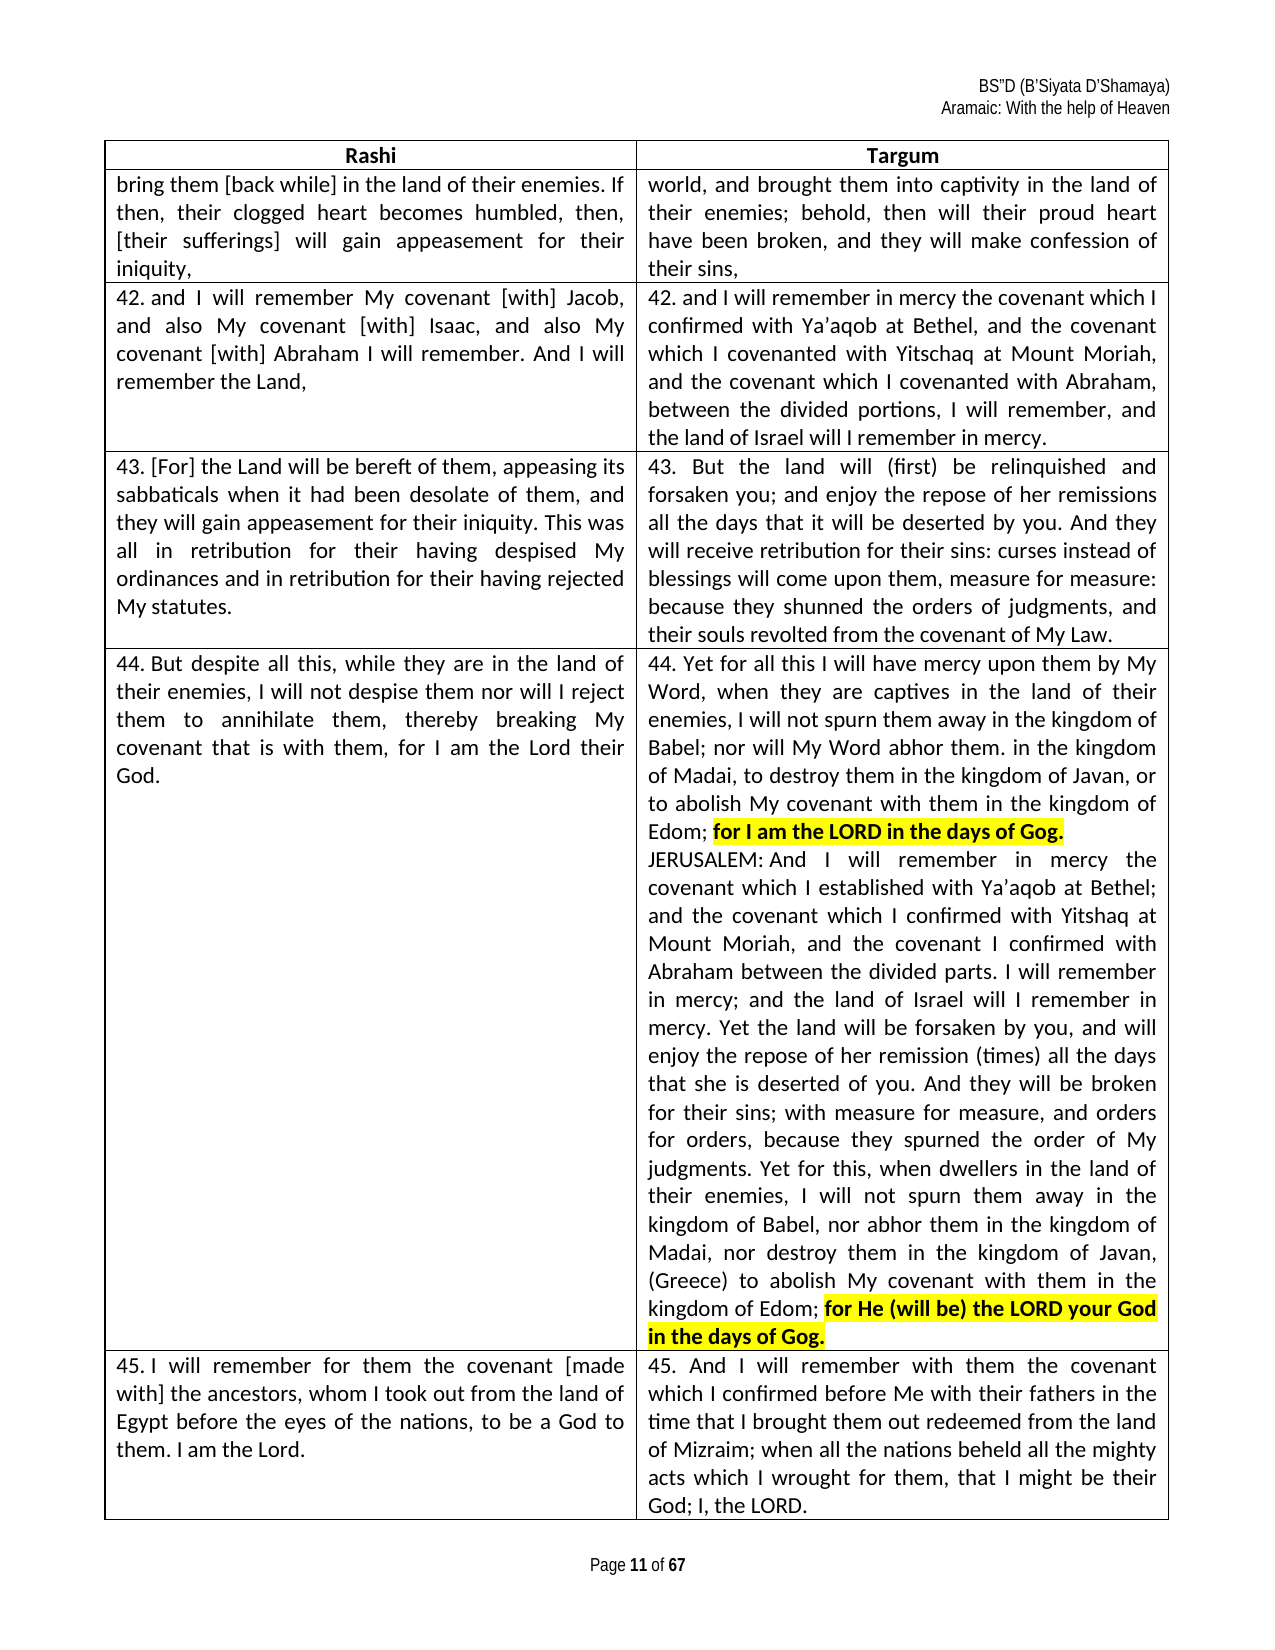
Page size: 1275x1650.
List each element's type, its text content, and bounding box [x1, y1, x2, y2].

table_cell 43. [For] the Land will be bereft of them, appeasing its sabbaticals when it had been desolate of them, and they will gain appeasement for their iniquity. This was all in retribution for their having despised My ordinances and in retribution for their having rejected My statutes. [106, 452, 636, 648]
table_cell 45. I will remember for them the covenant [made with] the ancestors, whom I took out from the land of Egypt before the eyes of the nations, to be a God to them. I am the Lord. [106, 1351, 636, 1519]
table_cell 43. But the land will (first) be relinquished and forsaken you; and enjoy the repose of her remissions all the days that it will be deserted by you. And they will receive retribution for their sins: curses instead of blessings will come upon them, measure for measure: because they shunned the orders of judgments, and their souls revolted from the covenant of My Law. [637, 452, 1168, 648]
table_header Rashi [106, 141, 636, 169]
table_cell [106, 170, 636, 282]
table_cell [637, 170, 1168, 282]
table_cell 44. But despite all this, while they are in the land of their enemies, I will not despise them nor will I reject them to annihilate them, thereby breaking My covenant that is with them, for I am the Lord their God. [106, 649, 636, 1350]
table_header Targum [637, 141, 1168, 169]
table_cell 45. And I will remember with them the covenant which I confirmed before Me with their fathers in the time that I brought them out redeemed from the land of Mizraim; when all the nations beheld all the mighty acts which I wrought for them, that I might be their God; I, the LORD. [637, 1351, 1168, 1519]
table_cell 42. and I will remember in mercy the covenant which I confirmed with Ya’aqob at Bethel, and the covenant which I covenanted with Yitschaq at Mount Moriah, and the covenant which I covenanted with Abraham, between the divided portions, I will remember, and the land of Israel will I remember in mercy. [637, 283, 1168, 451]
table_cell 42. and I will remember My covenant [with] Jacob, and also My covenant [with] Isaac, and also My covenant [with] Abraham I will remember. And I will remember the Land, [106, 283, 636, 451]
table_cell 44. Yet for all this I will have mercy upon them by My Word, when they are captives in the land of their enemies, I will not spurn them away in the kingdom of Babel; nor will My Word abhor them. in the kingdom of Madai, to destroy them in the kingdom of Javan, or to abolish My covenant with them in the kingdom of Edom; for I am the LORD in the days of Gog. JERUSALEM: And I will remember in mercy the covenant which I established with Ya’aqob at Bethel; and the covenant which I confirmed with Yitshaq at Mount Moriah, and the covenant I confirmed with Abraham between the divided parts. I will remember in mercy; and the land of Israel will I remember in mercy. Yet the land will be forsaken by you, and will enjoy the repose of her remission (times) all the days that she is deserted of you. And they will be broken for their sins; with measure for measure, and orders for orders, because they spurned the order of My judgments. Yet for this, when dwellers in the land of their enemies, I will not spurn them away in the kingdom of Babel, nor abhor them in the kingdom of Madai, nor destroy them in the kingdom of Javan, (Greece) to abolish My covenant with them in the kingdom of Edom; for He (will be) the LORD your God in the days of Gog. [637, 649, 1168, 1350]
